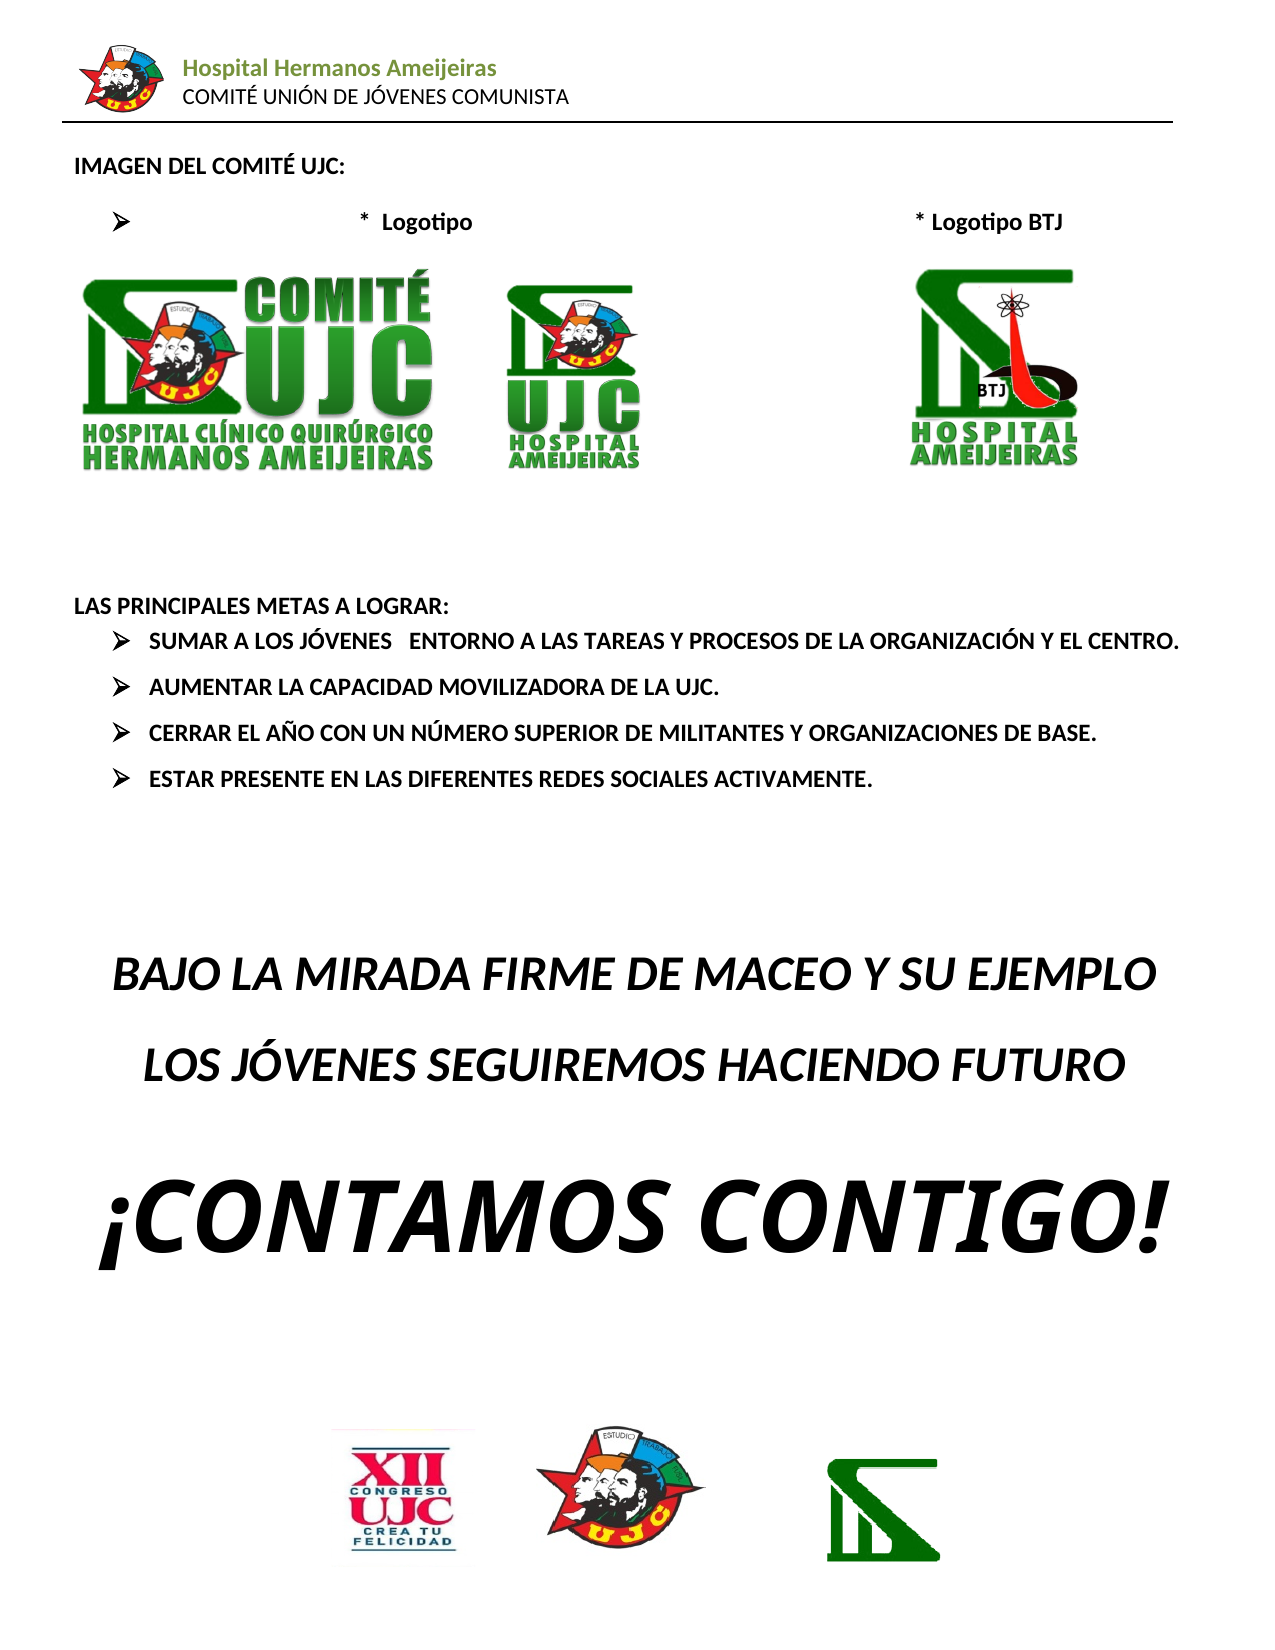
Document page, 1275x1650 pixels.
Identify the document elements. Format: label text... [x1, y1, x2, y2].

list LAS PRINCIPALES METAS A LOGRAR: [74, 591, 1196, 621]
list * Logotipo * Logotipo BTJ [111, 206, 1196, 237]
picture [820, 1450, 942, 1567]
picture [904, 264, 1081, 475]
list ESTAR PRESENTE EN LAS DIFERENTES REDES SOCIALES ACTIVAMENTE. [111, 763, 1196, 793]
text IMAGEN DEL COMITÉ UJC: [74, 151, 1196, 181]
text BAJO LA MIRADA FIRME DE MACEO Y SU EJEMPLO LOS JÓVENES SEGUIREMOS HACIENDO FUTURO [74, 942, 1196, 1094]
list SUMAR A LOS JÓVENES ENTORNO A LAS TAREAS Y PROCESOS DE LA ORGANIZACIÓN Y EL CENTRO. [111, 626, 1196, 656]
picture [331, 1429, 476, 1567]
list AUMENTAR LA CAPACIDAD MOVILIZADORA DE LA UJC. [111, 671, 1196, 702]
text ¡CONTAMOS CONTIGO! [74, 1146, 1196, 1282]
list CERRAR EL AÑO CON UN NÚMERO SUPERIOR DE MILITANTES Y ORGANIZACIONES DE BASE. [111, 717, 1196, 747]
picture [78, 44, 164, 114]
picture [500, 283, 648, 471]
picture [536, 1410, 706, 1565]
picture [76, 263, 443, 481]
